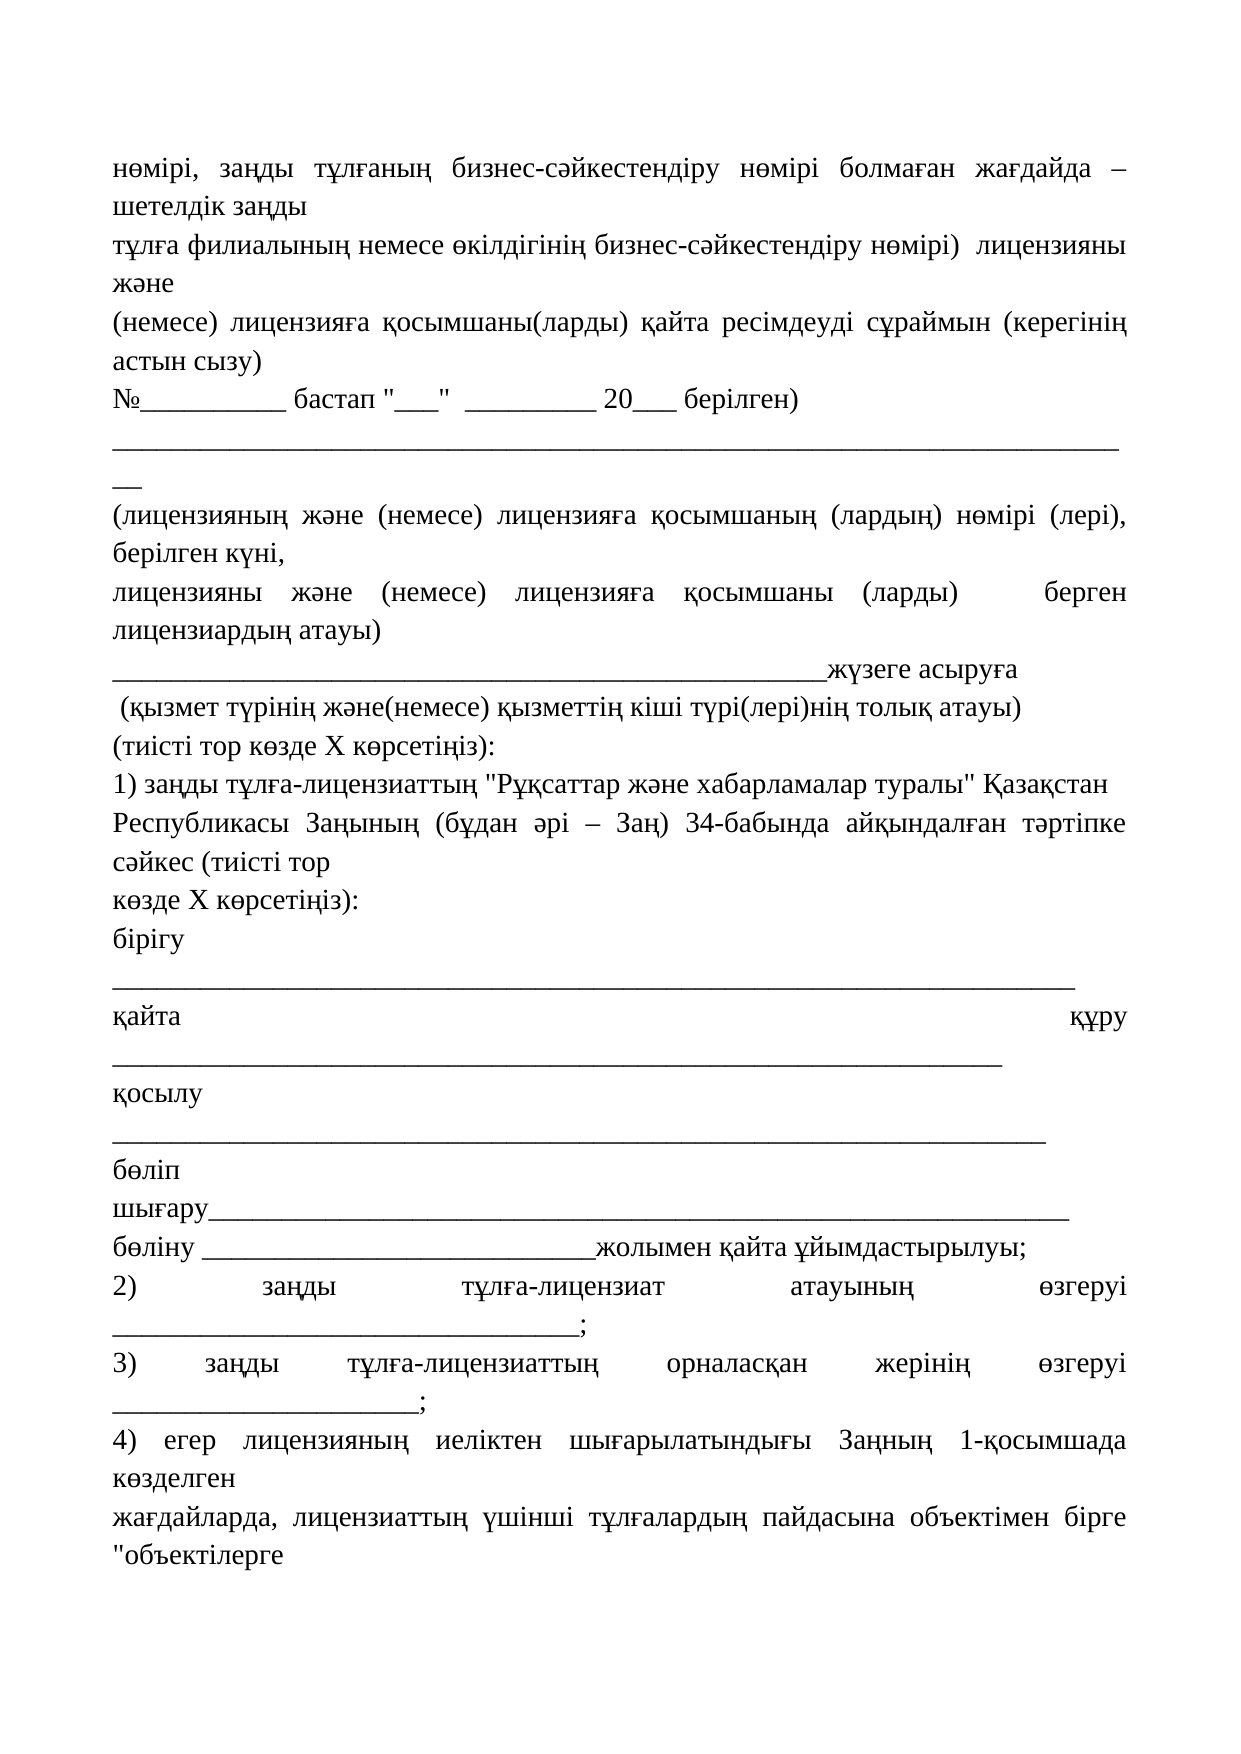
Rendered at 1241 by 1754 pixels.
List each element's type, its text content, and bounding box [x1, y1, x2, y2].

text 3) заңды тұлға-лицензиаттың орналасқан жерінің өзгеруі _____________________; [112, 1345, 1128, 1417]
text жағдайларда, лицензиаттың үшінші тұлғалардың пайдасына объектімен бірге "объектілерге [112, 1499, 1128, 1571]
text 1) заңды тұлға-лицензиаттың "Рұқсаттар және хабарламалар туралы" Қазақстан [112, 767, 1128, 800]
text нөмірі, заңды тұлғаның бизнес-сәйкестендіру нөмірі болмаған жағдайда – шетелдік заңды [112, 150, 1128, 222]
text _______________________________________________________________________ [112, 420, 1128, 492]
text 4) егер лицензияның иеліктен шығарылатындығы Заңның 1-қосымшада көзделген [112, 1422, 1128, 1494]
text бөліну ___________________________жолымен қайта ұйымдастырылуы; [112, 1229, 1128, 1263]
text (немесе) лицензияға қосымшаны(ларды) қайта ресімдеуді сұраймын (керегінің астын сызу) [112, 304, 1128, 376]
text көзде Х көрсетіңіз): [112, 882, 1128, 916]
text (тиісті тор көзде Х көрсетіңіз): [112, 728, 1128, 762]
text (лицензияның және (немесе) лицензияға қосымшаның (лардың) нөмірі (лері), берілген күні, [112, 497, 1128, 569]
text бірігу __________________________________________________________________ [112, 921, 1128, 993]
text бөліп шығару___________________________________________________________ [112, 1152, 1128, 1224]
text қайта құру _____________________________________________________________ [112, 998, 1128, 1070]
text Республикасы Заңының (бұдан әрі – Заң) 34-бабында айқындалған тәртіпке сәйкес (тиісті тор [112, 805, 1128, 877]
text _________________________________________________жүзеге асыруға [112, 651, 1128, 684]
text қосылу ________________________________________________________________ [112, 1075, 1128, 1147]
text тұлға филиалының немесе өкілдігінің бизнес-сәйкестендіру нөмірі) лицензияны және [112, 227, 1128, 299]
text (қызмет түрінің және(немесе) қызметтің кіші түрі(лері)нің толық атауы) [112, 689, 1128, 723]
text №__________ бастап "___" _________ 20___ берілген) [112, 381, 1128, 415]
text лицензияны және (немесе) лицензияға қосымшаны (ларды) берген лицензиардың атауы) [112, 574, 1128, 646]
text 2) заңды тұлға-лицензиат атауының өзгеруі ________________________________; [112, 1268, 1128, 1340]
